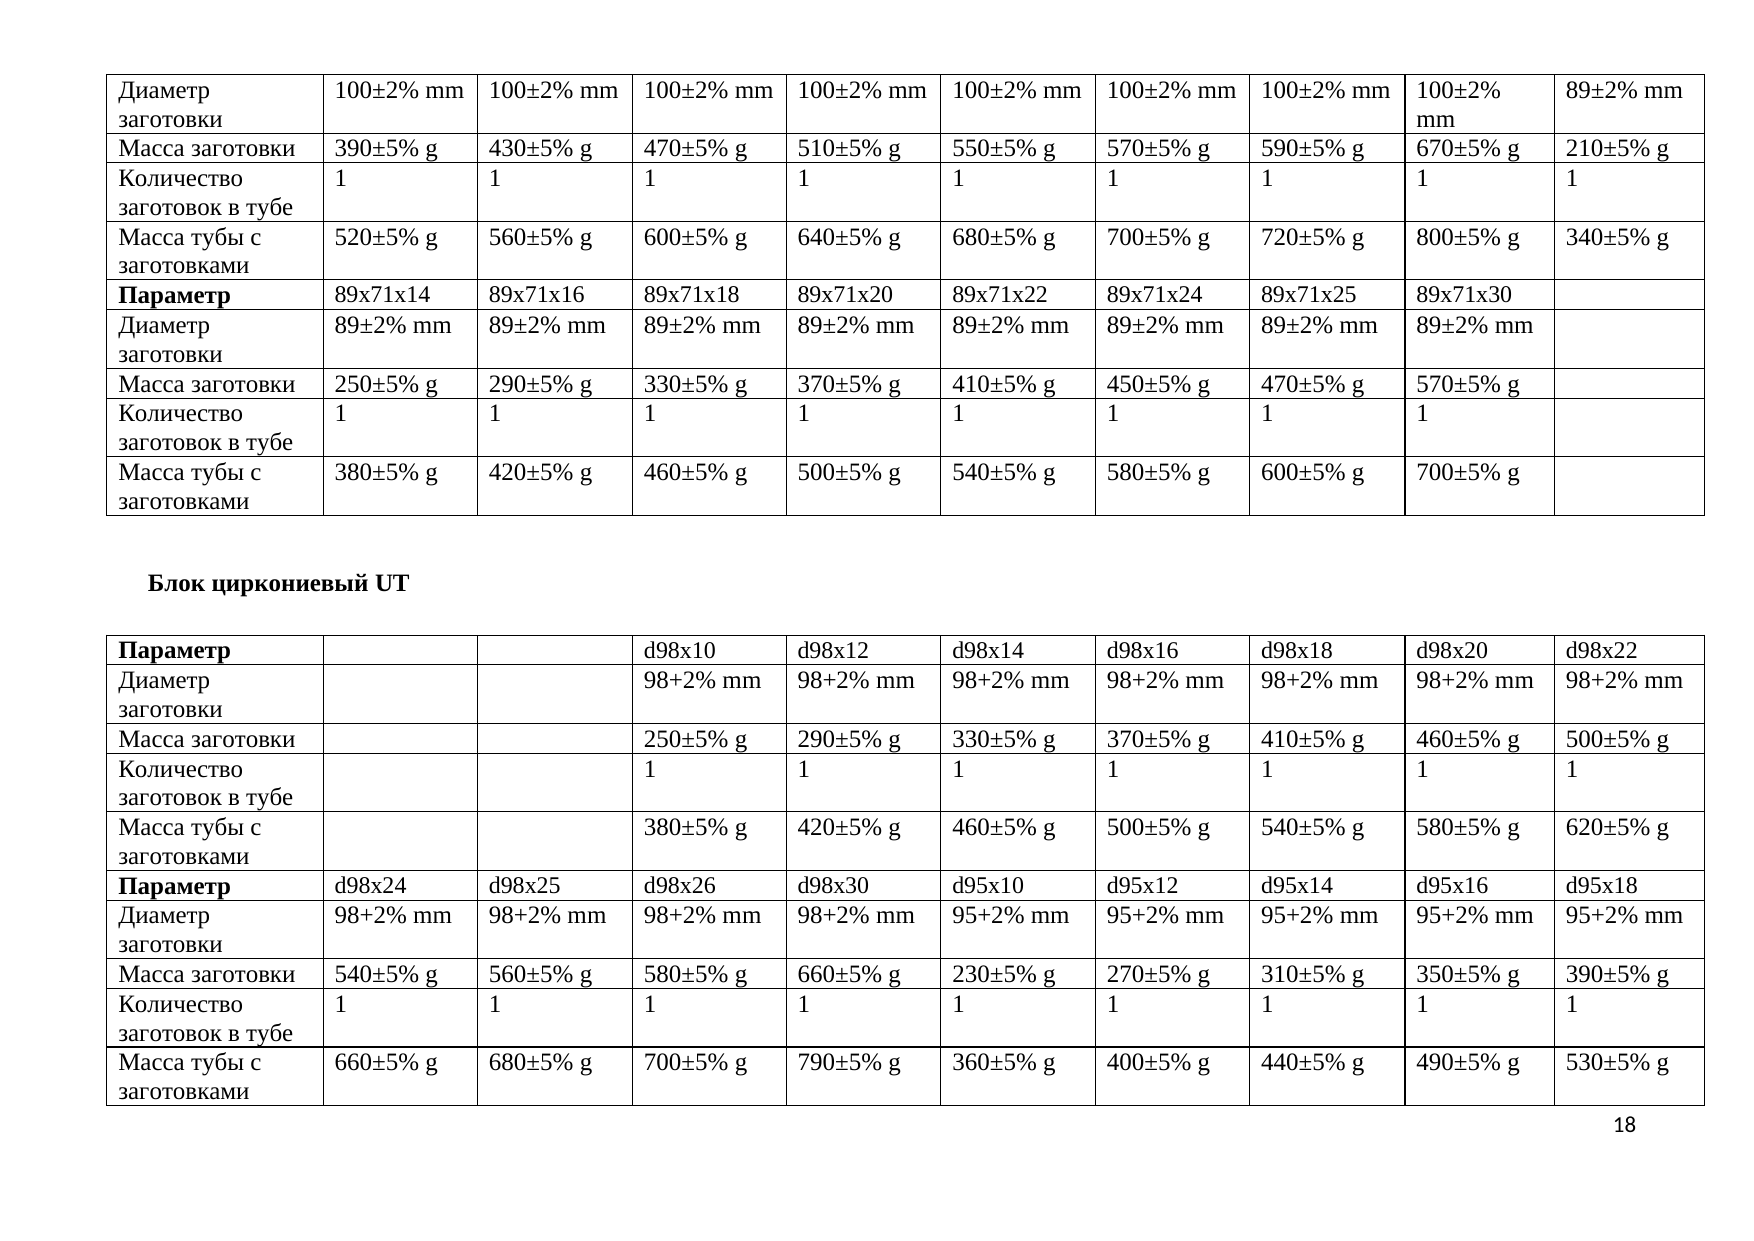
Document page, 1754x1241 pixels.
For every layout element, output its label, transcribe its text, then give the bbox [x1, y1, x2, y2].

table_cell d98х24 [324, 871, 477, 899]
table_cell Масса заготовки [107, 134, 323, 162]
table_cell 98+2% mm [324, 901, 477, 958]
table_cell 500±5% g [787, 457, 940, 514]
table_cell 440±5% g [1250, 1048, 1404, 1105]
table_cell 380±5% g [633, 812, 786, 870]
table_cell 89±2% mm [1250, 310, 1404, 368]
table_cell 620±5% g [1555, 812, 1704, 870]
table_cell 1 [787, 399, 940, 456]
table_cell 1 [1096, 163, 1249, 221]
table_cell 95+2% mm [1555, 901, 1704, 958]
table_cell 1 [633, 163, 786, 221]
table_cell Количество заготовок в тубе [107, 989, 323, 1046]
table_cell Диаметр заготовки [107, 901, 323, 958]
table_header d98х14 [941, 636, 1095, 664]
table_cell Масса заготовки [107, 959, 323, 988]
table_header d98х18 [1250, 636, 1404, 664]
table_cell Параметр [107, 871, 323, 899]
table_cell 1 [324, 989, 477, 1046]
table_header [478, 636, 489, 664]
table_header Параметр [107, 636, 323, 664]
table_cell Масса заготовки [107, 369, 323, 397]
table_cell 500±5% g [1096, 812, 1249, 870]
table_cell Масса тубы с заготовками [107, 812, 323, 870]
table_cell 400±5% g [1096, 1048, 1249, 1105]
table_cell 100±2% mm [478, 75, 632, 132]
table_cell 89±2% mm [1096, 310, 1249, 368]
table_cell 89±2% mm [1555, 75, 1704, 132]
table_cell 1 [1096, 989, 1249, 1046]
table_cell 98+2% mm [633, 665, 786, 723]
table_cell 89±2% mm [1406, 310, 1554, 368]
table_cell 89х71х16 [478, 280, 632, 309]
table_cell 100±2% mm [1250, 75, 1404, 132]
table_cell 600±5% g [633, 222, 786, 279]
table_cell 89±2% mm [941, 310, 1095, 368]
table_cell 89х71х22 [941, 280, 1095, 309]
table_cell 100±2% mm [324, 75, 477, 132]
table_cell 89±2% mm [633, 310, 786, 368]
table_cell 98+2% mm [1406, 665, 1554, 723]
table_header [324, 636, 334, 664]
table_cell 1 [787, 989, 940, 1046]
table_cell 1 [1250, 399, 1404, 456]
table_cell 1 [1406, 754, 1554, 811]
table_header d98х16 [1096, 636, 1249, 664]
table_cell 89х71х14 [324, 280, 477, 309]
table_cell 360±5% g [941, 1048, 1095, 1105]
table_cell 460±5% g [633, 457, 786, 514]
table_cell 700±5% g [633, 1048, 786, 1105]
table_header d98х20 [1406, 636, 1554, 664]
table_cell 95+2% mm [941, 901, 1095, 958]
table_cell 1 [633, 754, 786, 811]
table_cell 1 [1096, 399, 1249, 456]
text Блок циркониевый UT [118, 568, 1636, 597]
table_cell [1555, 399, 1704, 456]
table_header d98х22 [1555, 636, 1704, 664]
table_cell 1 [941, 399, 1095, 456]
table_cell Масса тубы с заготовками [107, 457, 323, 514]
table_header d98х12 [787, 636, 940, 664]
table_cell Количество заготовок в тубе [107, 754, 323, 811]
table_cell d98х30 [787, 871, 940, 899]
table_cell [324, 812, 477, 870]
table_cell [1555, 280, 1566, 309]
table_cell Диаметр заготовки [107, 75, 323, 132]
table_cell 700±5% g [1406, 457, 1554, 514]
table_cell 1 [941, 163, 1095, 221]
table_cell d98х25 [478, 871, 632, 899]
table_cell [1693, 369, 1704, 397]
table_cell Диаметр заготовки [107, 665, 323, 723]
table_cell d95х14 [1250, 871, 1404, 899]
table_cell [466, 724, 477, 753]
table_cell [1555, 369, 1566, 397]
table_cell 340±5% g [1555, 222, 1704, 279]
table_cell 1 [1406, 163, 1554, 221]
table_cell 720±5% g [1250, 222, 1404, 279]
table_cell 540±5% g [1250, 812, 1404, 870]
table_cell Диаметр заготовки [107, 310, 323, 368]
table_cell 800±5% g [1406, 222, 1554, 279]
table_cell 89±2% mm [787, 310, 940, 368]
table_cell 1 [633, 989, 786, 1046]
table_cell [478, 812, 632, 870]
table_cell d95х10 [941, 871, 1095, 899]
table_cell Параметр [107, 280, 323, 309]
table_cell 700±5% g [1096, 222, 1249, 279]
table_cell 100±2% mm [787, 75, 940, 132]
table_cell 1 [478, 989, 632, 1046]
table_cell [478, 754, 632, 811]
table_cell 680±5% g [478, 1048, 632, 1105]
table_cell 540±5% g [941, 457, 1095, 514]
table_header [621, 636, 632, 664]
table_cell Количество заготовок в тубе [107, 163, 323, 221]
table_cell [324, 754, 477, 811]
table_cell 100±2% mm [1096, 75, 1249, 132]
table_cell 640±5% g [787, 222, 940, 279]
table_cell 89х71х25 [1250, 280, 1404, 309]
table_cell 89х71х30 [1406, 280, 1554, 309]
table_cell [478, 724, 489, 753]
table_cell Масса тубы с заготовками [107, 1048, 323, 1105]
table_cell 1 [1250, 989, 1404, 1046]
table_cell 95+2% mm [1406, 901, 1554, 958]
table_cell 1 [1555, 989, 1704, 1046]
table_cell d95х18 [1555, 871, 1704, 899]
table_cell 1 [1406, 399, 1554, 456]
table_header d98х10 [633, 636, 786, 664]
table_cell 98+2% mm [787, 901, 940, 958]
table_cell [1555, 457, 1704, 514]
table_cell 1 [324, 399, 477, 456]
table_cell 89±2% mm [324, 310, 477, 368]
table_cell [324, 665, 477, 723]
table_cell 1 [1555, 754, 1704, 811]
table_cell 600±5% g [1250, 457, 1404, 514]
table_cell 1 [941, 989, 1095, 1046]
table_cell 660±5% g [324, 1048, 477, 1105]
table_cell 1 [787, 754, 940, 811]
table_cell d98х26 [633, 871, 786, 899]
table_cell 1 [787, 163, 940, 221]
table_cell [324, 724, 334, 753]
table_cell 89х71х24 [1096, 280, 1249, 309]
table_cell 95+2% mm [1250, 901, 1404, 958]
table_cell [478, 665, 632, 723]
table_cell [1555, 310, 1704, 368]
table_cell d95х12 [1096, 871, 1249, 899]
table_cell 580±5% g [1406, 812, 1554, 870]
table_header [466, 636, 477, 664]
table_cell 520±5% g [324, 222, 477, 279]
table_cell 1 [633, 399, 786, 456]
table_cell 1 [941, 754, 1095, 811]
table_cell 1 [1555, 163, 1704, 221]
table_cell 1 [1096, 754, 1249, 811]
table_cell 100±2% mm [633, 75, 786, 132]
table_cell 530±5% g [1555, 1048, 1704, 1105]
table_cell [621, 724, 632, 753]
table_cell 560±5% g [478, 222, 632, 279]
table_cell 1 [478, 163, 632, 221]
table_cell 89х71х20 [787, 280, 940, 309]
table_cell 98+2% mm [787, 665, 940, 723]
table_cell 95+2% mm [1096, 901, 1249, 958]
table_cell 98+2% mm [478, 901, 632, 958]
table_cell 1 [1250, 754, 1404, 811]
table_cell 380±5% g [324, 457, 477, 514]
table_cell Масса заготовки [107, 724, 323, 753]
table_cell 100±2% mm [941, 75, 1095, 132]
table_cell Количество заготовок в тубе [107, 399, 323, 456]
table_cell d95х16 [1406, 871, 1554, 899]
table_cell 98+2% mm [941, 665, 1095, 723]
table_cell Масса тубы с заготовками [107, 222, 323, 279]
table_cell 1 [478, 399, 632, 456]
table_cell 98+2% mm [633, 901, 786, 958]
table_cell 98+2% mm [1555, 665, 1704, 723]
table_cell 1 [1406, 989, 1554, 1046]
table_cell 98+2% mm [1250, 665, 1404, 723]
table_cell 1 [324, 163, 477, 221]
table_cell 98+2% mm [1096, 665, 1249, 723]
table_cell 89±2% mm [478, 310, 632, 368]
table_cell 420±5% g [478, 457, 632, 514]
table_cell 680±5% g [941, 222, 1095, 279]
table_cell 790±5% g [787, 1048, 940, 1105]
table_cell 89х71х18 [633, 280, 786, 309]
table_cell 1 [1250, 163, 1404, 221]
table_cell 420±5% g [787, 812, 940, 870]
table_cell [1693, 280, 1704, 309]
table_cell 490±5% g [1406, 1048, 1554, 1105]
table_cell 460±5% g [941, 812, 1095, 870]
table_cell 580±5% g [1096, 457, 1249, 514]
